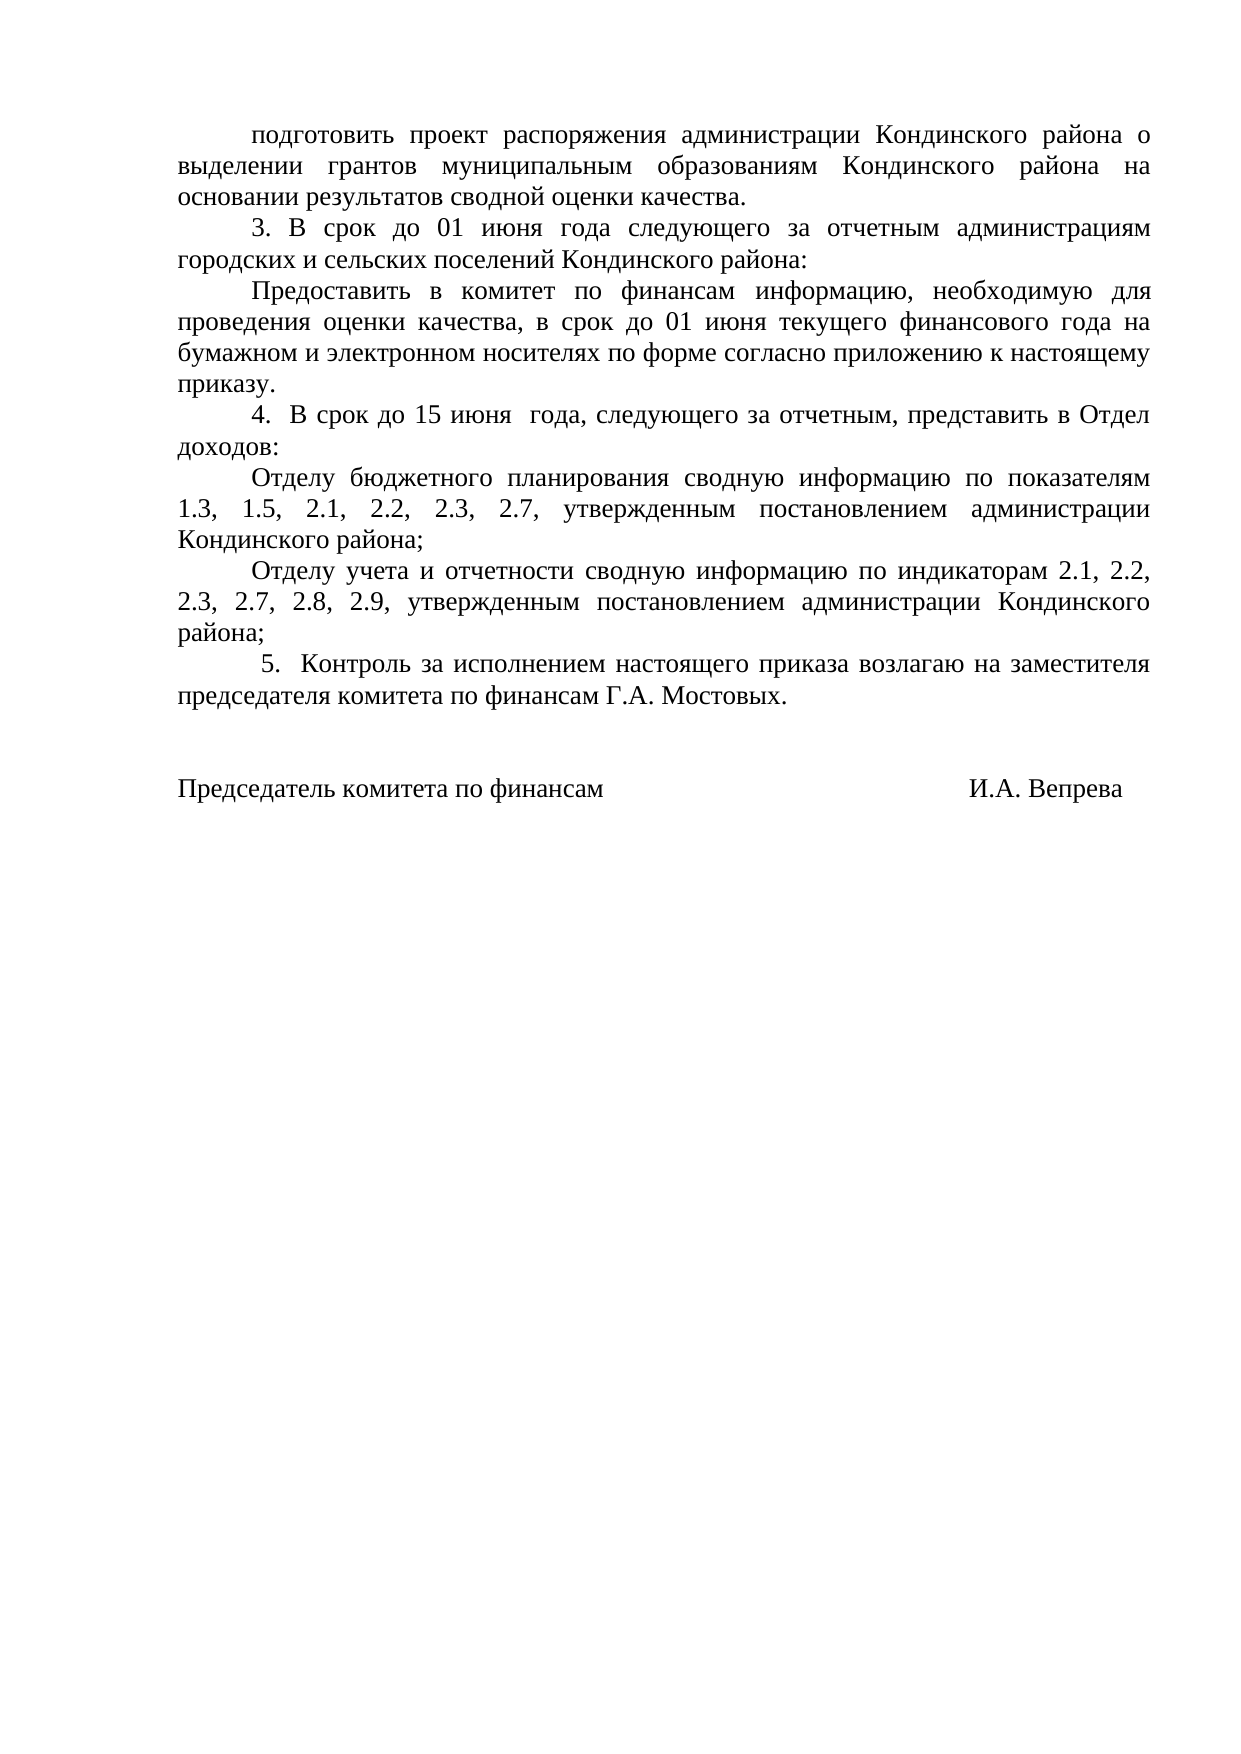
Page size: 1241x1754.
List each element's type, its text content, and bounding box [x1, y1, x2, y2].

text 3. В срок до 01 июня года следующего за отчетным администрациям городских и сельских поселений Кондинского района: [177, 212, 1152, 274]
text Отделу учета и отчетности сводную информацию по индикаторам 2.1, 2.2, 2.3, 2.7, 2.8, 2.9, утвержденным постановлением администрации Кондинского района; [177, 554, 1152, 648]
text подготовить проект распоряжения администрации Кондинского района о выделении грантов муниципальным образованиям Кондинского района на основании результатов сводной оценки качества. [177, 118, 1152, 212]
text 4. В срок до 15 июня года, следующего за отчетным, представить в Отдел доходов: [177, 398, 1152, 461]
text Предоставить в комитет по финансам информацию, необходимую для проведения оценки качества, в срок до 01 июня текущего финансового года на бумажном и электронном носителях по форме согласно приложению к настоящему приказу. [177, 274, 1152, 398]
text Председатель комитета по финансам И.А. Вепрева [177, 772, 1152, 803]
text 5. Контроль за исполнением настоящего приказа возлагаю на заместителя председателя комитета по финансам Г.А. Мостовых. [177, 648, 1152, 710]
text Отделу бюджетного планирования сводную информацию по показателям 1.3, 1.5, 2.1, 2.2, 2.3, 2.7, утвержденным постановлением администрации Кондинского района; [177, 461, 1152, 554]
